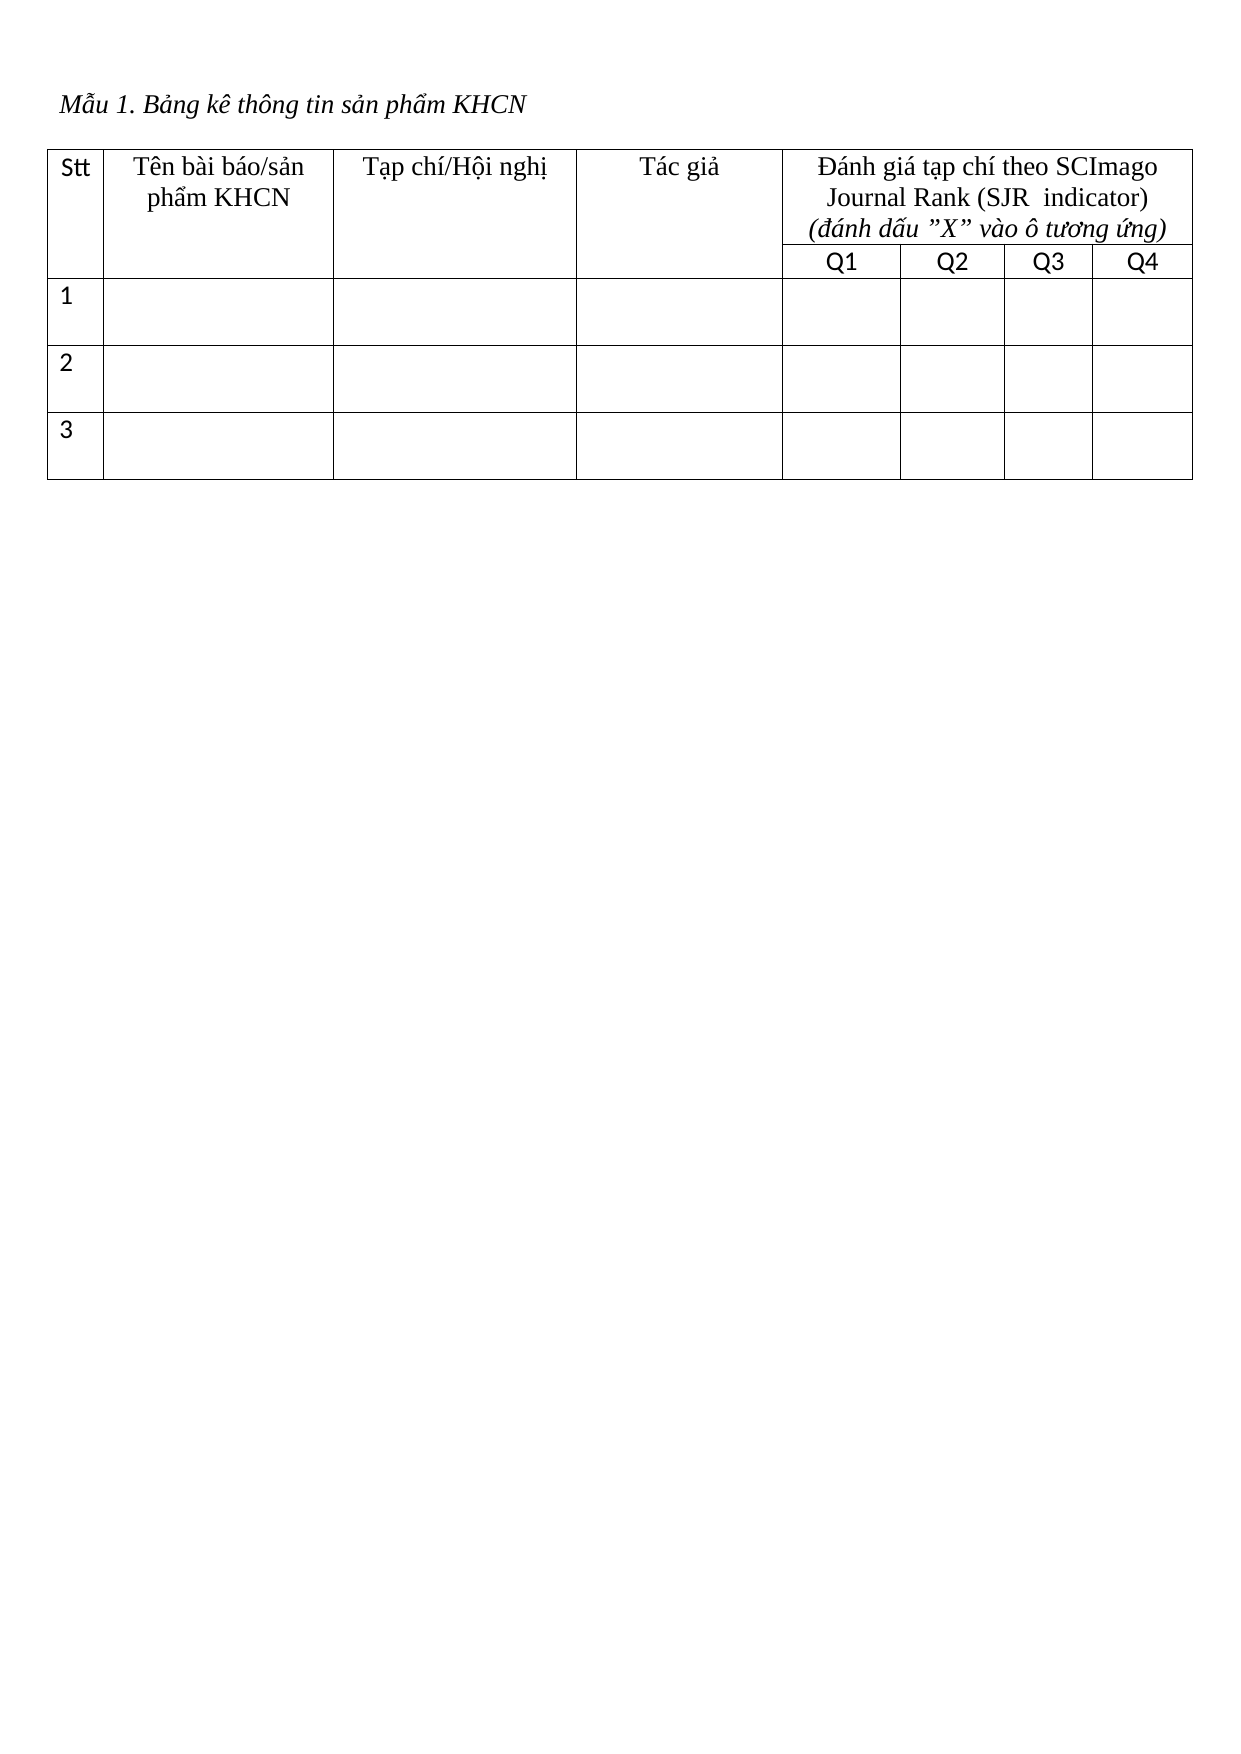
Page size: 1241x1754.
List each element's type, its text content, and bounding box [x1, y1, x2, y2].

table_cell Q2 [901, 245, 1004, 277]
table_cell [783, 279, 900, 344]
table_cell [334, 413, 576, 479]
table_cell [577, 279, 782, 344]
table_cell [577, 346, 782, 412]
table_cell [783, 346, 900, 412]
table_cell Q1 [783, 245, 900, 277]
table_cell [1093, 346, 1192, 412]
table_cell [334, 279, 576, 344]
table_header Stt [48, 150, 103, 277]
table_cell [1005, 279, 1092, 344]
table_cell [104, 346, 333, 412]
table_header Tạp chí/Hội nghị [334, 150, 576, 277]
table_cell [901, 279, 1004, 344]
table_cell Q3 [1005, 245, 1092, 277]
table_cell [901, 413, 1004, 479]
table_cell 3 [48, 413, 103, 479]
table_cell [104, 279, 333, 344]
table_cell [1093, 279, 1192, 344]
table_cell [1093, 413, 1192, 479]
table_header Đánh giá tạp chí theo SCImago Journal Rank (SJR indicator) (đánh dấu ”X” vào ô tương ứng) [783, 150, 1192, 243]
table_cell 1 [48, 279, 103, 344]
table_header Tác giả [577, 150, 782, 277]
text Mẫu 1. Bảng kê thông tin sản phẩm KHCN [59, 89, 1181, 120]
table_header Tên bài báo/sản phẩm KHCN [104, 150, 333, 277]
table_cell [104, 413, 333, 479]
table_cell [1005, 346, 1092, 412]
table_cell [577, 413, 782, 479]
table_cell [901, 346, 1004, 412]
table_cell [1005, 413, 1092, 479]
table_cell 2 [48, 346, 103, 412]
table_cell [783, 413, 900, 479]
table_cell Q4 [1093, 245, 1192, 277]
table_cell [334, 346, 576, 412]
